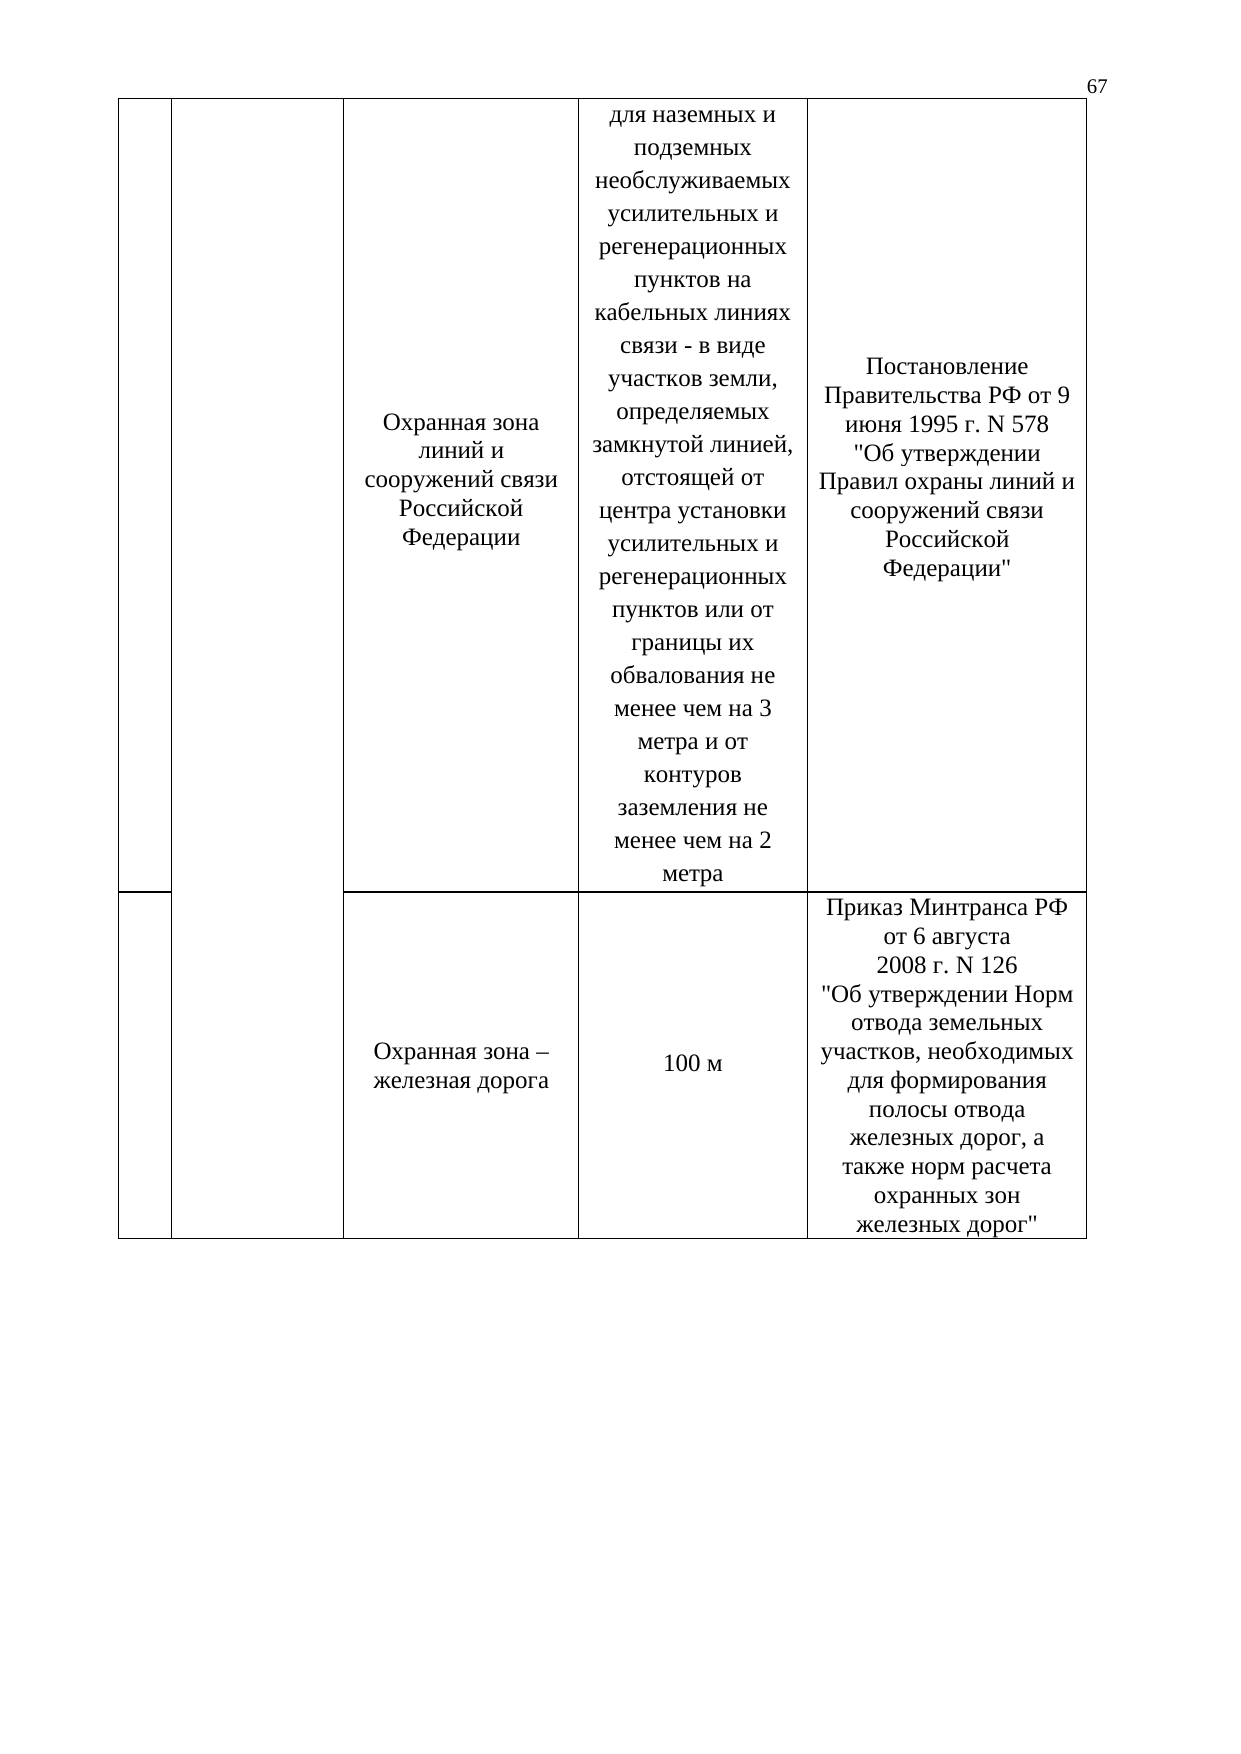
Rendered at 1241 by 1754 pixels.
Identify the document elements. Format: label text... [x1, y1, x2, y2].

table_cell 100 м [579, 893, 807, 1237]
table_cell Охранная зона линий и сооружений связи Российской Федерации [344, 99, 578, 891]
table_cell Охранная зона – железная дорога [344, 893, 578, 1237]
table_cell для наземных и подземных необслуживаемых усилительных и регенерационных пунктов на кабельных линиях связи - в виде участков земли, определяемых замкнутой линией, отстоящей от центра установки усилительных и регенерационных пунктов или от границы их обвалования не менее чем на 3 метра и от контуров заземления не менее чем на 2 метра [579, 99, 807, 891]
table_cell Постановление Правительства РФ от 9 июня 1995 г. N 578 "Об утверждении Правил охраны линий и сооружений связи Российской Федерации" [808, 99, 1086, 891]
table_cell Приказ Минтранса РФ от 6 августа 2008 г. N 126 "Об утверждении Норм отвода земельных участков, необходимых для формирования полосы отвода железных дорог, а также норм расчета охранных зон железных дорог" [808, 893, 1086, 1237]
table_cell [119, 893, 171, 1237]
